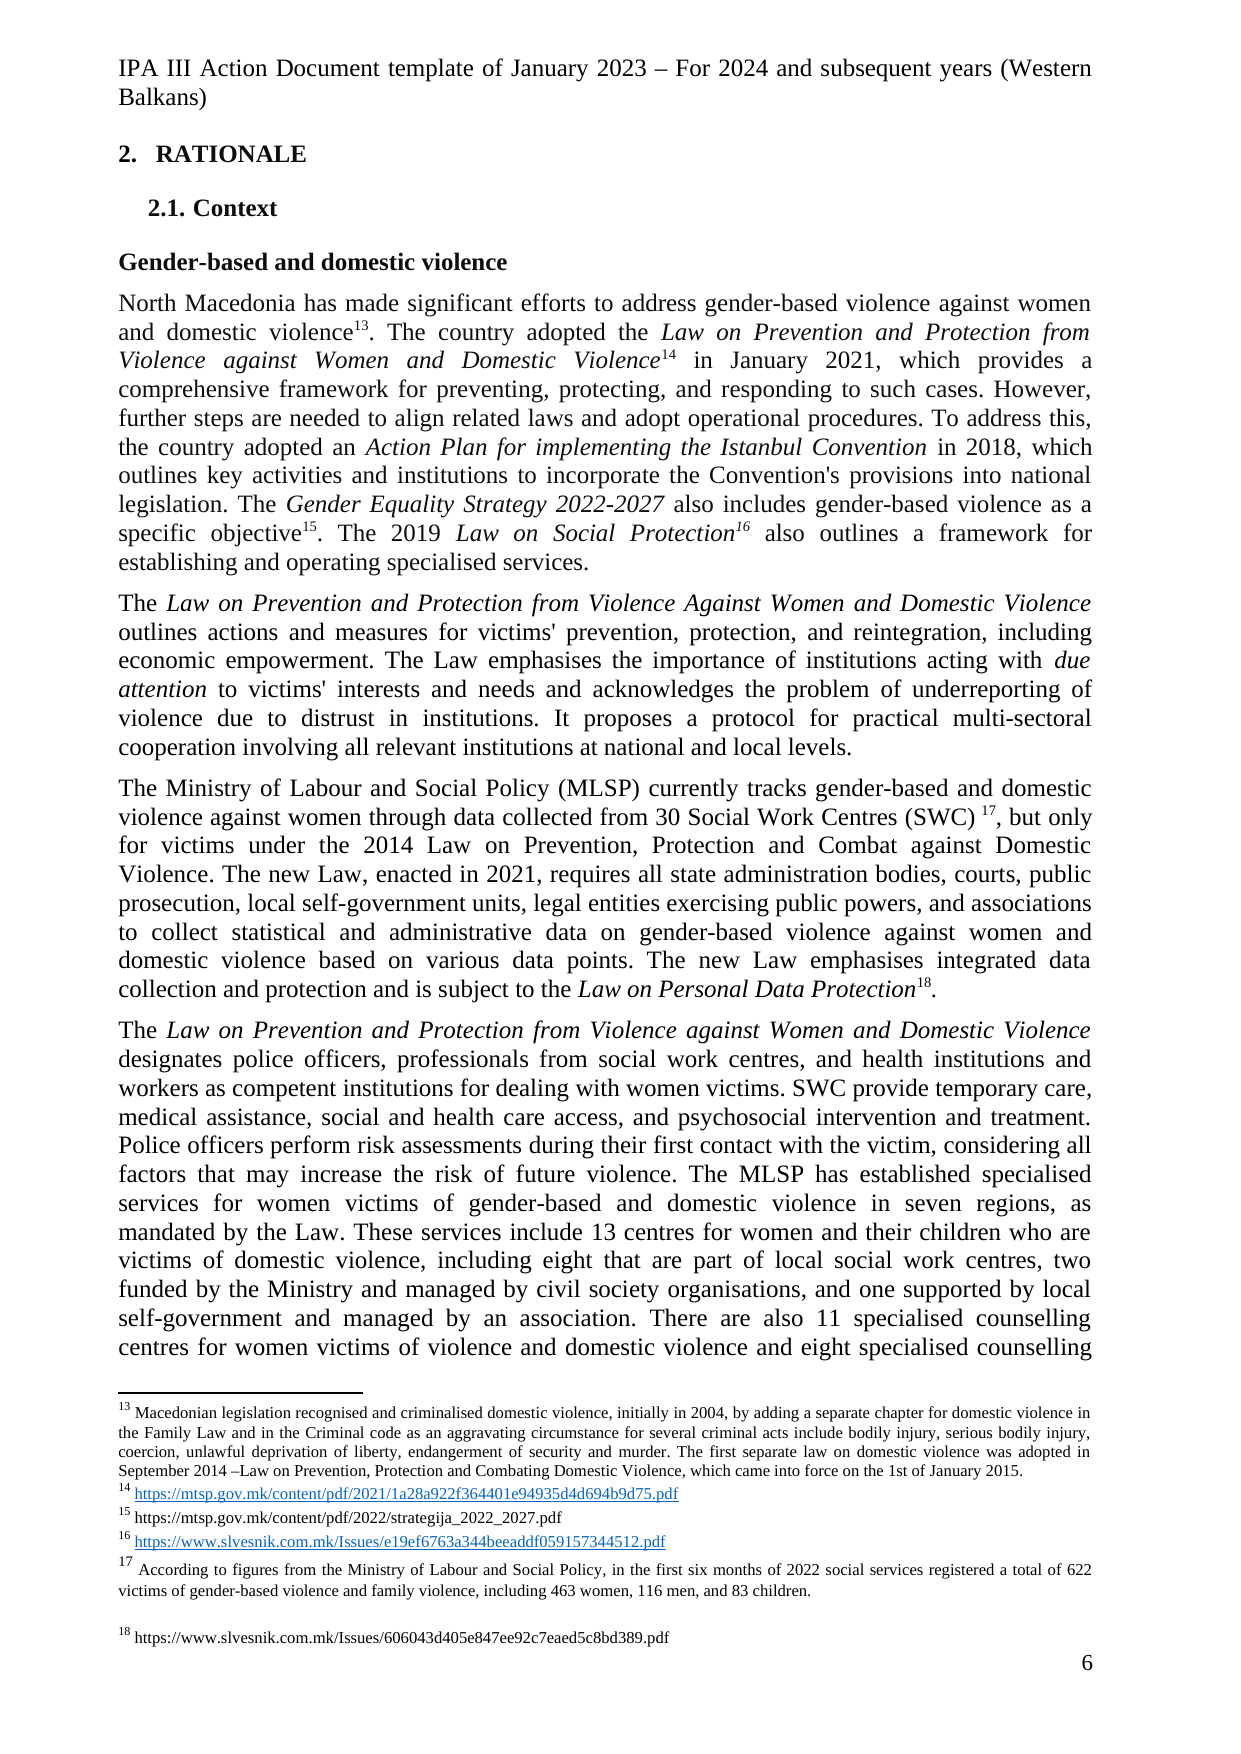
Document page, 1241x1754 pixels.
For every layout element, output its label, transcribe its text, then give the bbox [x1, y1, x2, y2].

text The Law on Prevention and Protection from Violence Against Women and Domestic Violence outlines actions and measures for victims' prevention, protection, and reintegration, including economic empowerment. The Law emphasises the importance of institutions acting with due attention to victims' interests and needs and acknowledges the problem of underreporting of violence due to distrust in institutions. It proposes a protocol for practical multi-sectoral cooperation involving all relevant institutions at national and local levels. [118, 588, 1093, 761]
subtitle Context [148, 193, 1093, 222]
text The Ministry of Labour and Social Policy (MLSP) currently tracks gender-based and domestic violence against women through data collected from 30 Social Work Centres (SWC) , but only for victims under the 2014 Law on Prevention, Protection and Combat against Domestic Violence. The new Law, enacted in 2021, requires all state administration bodies, courts, public prosecution, local self-government units, legal entities exercising public powers, and associations to collect statistical and administrative data on gender-based violence against women and domestic violence based on various data points. The new Law emphasises integrated data collection and protection and is subject to the Law on Personal Data Protection. [118, 773, 1093, 1003]
subtitle North Macedonia has made significant efforts to address gender-based violence against women and domestic violence. The country adopted the Law on Prevention and Protection from Violence against Women and Domestic Violence in January 2021, which provides a comprehensive framework for preventing, protecting, and responding to such cases. However, further steps are needed to align related laws and adopt operational procedures. To address this, the country adopted an Action Plan for implementing the Istanbul Convention in 2018, which outlines key activities and institutions to incorporate the Convention's provisions into national legislation. The Gender Equality Strategy 2022-2027 also includes gender-based violence as a specific objective. The 2019 Law on Social Protection also outlines a framework for establishing and operating specialised services. [118, 288, 1093, 576]
subtitle Gender-based and domestic violence [118, 247, 1093, 276]
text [118, 1016, 1093, 1361]
subtitle RATIONALE [118, 139, 1093, 168]
